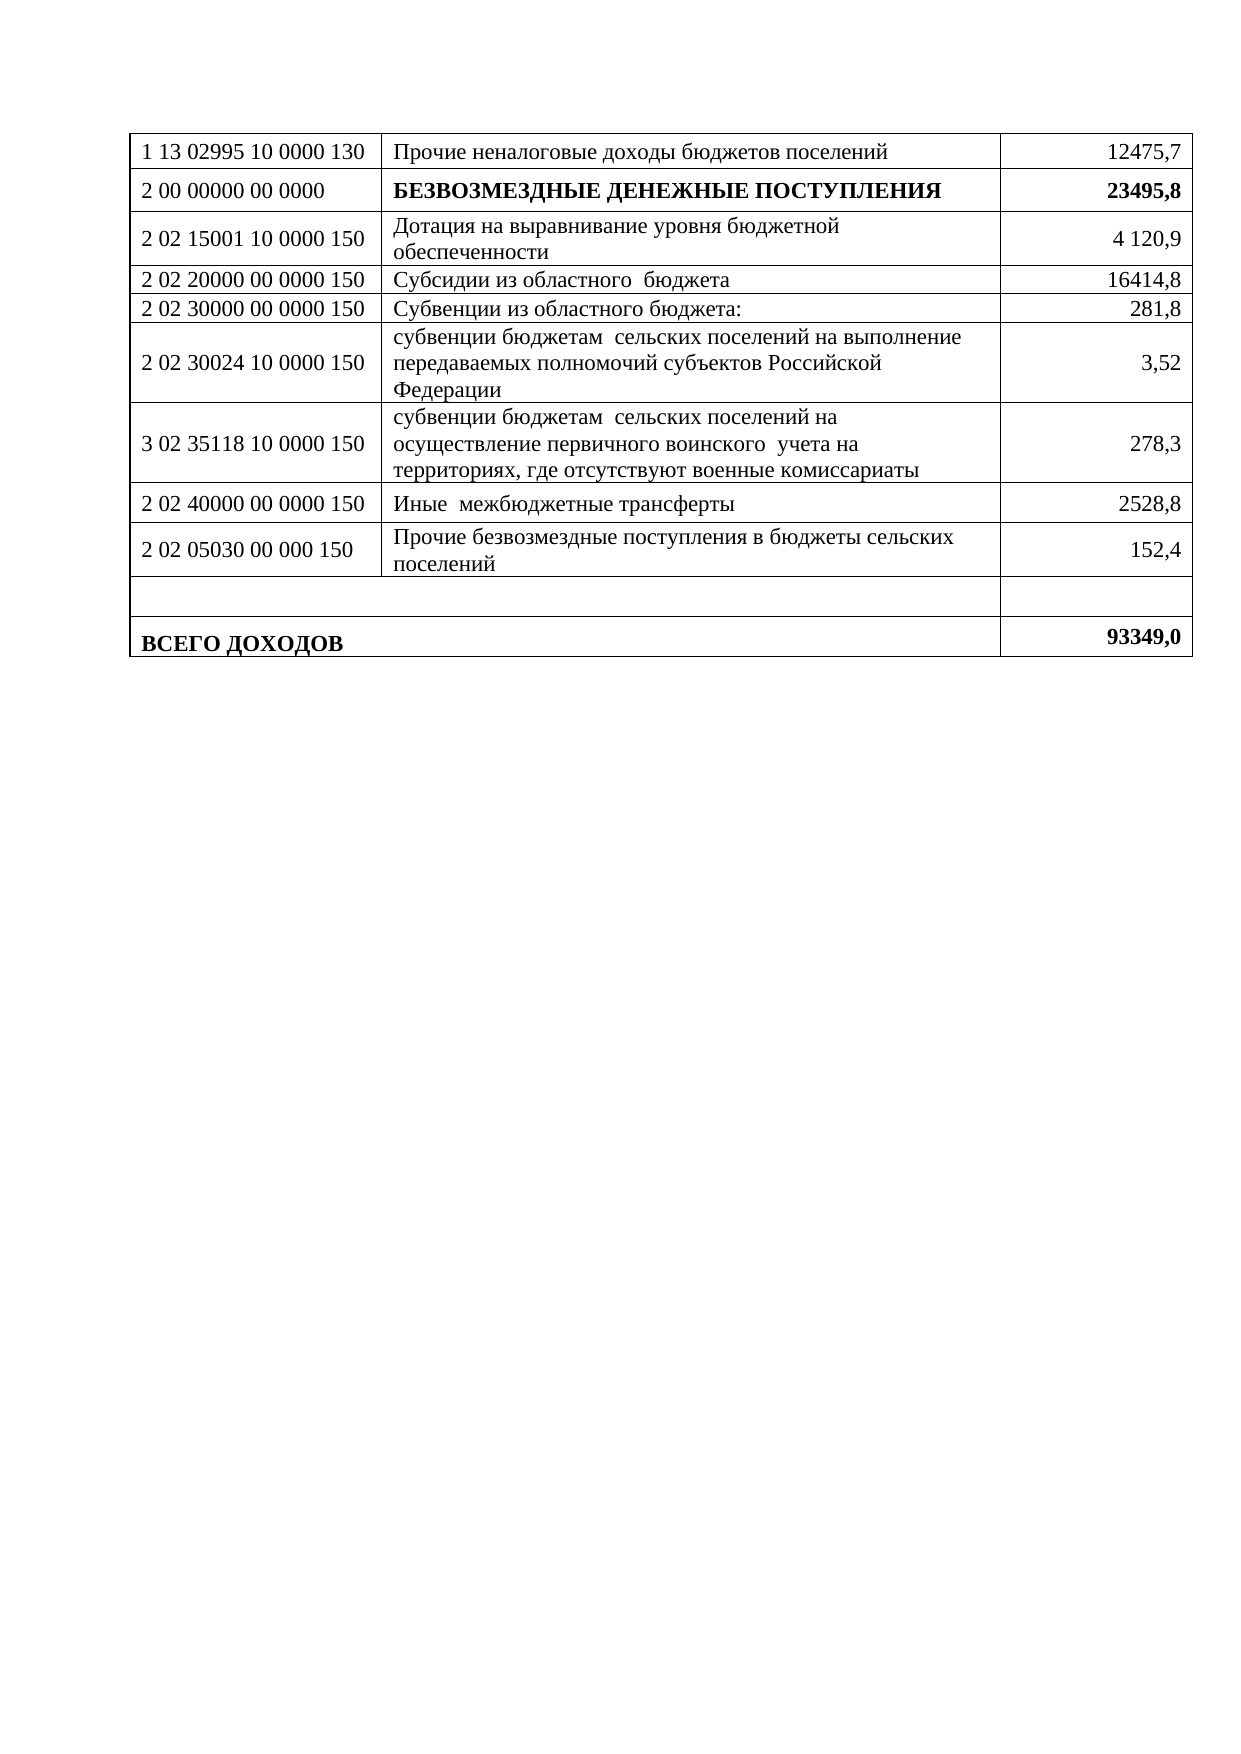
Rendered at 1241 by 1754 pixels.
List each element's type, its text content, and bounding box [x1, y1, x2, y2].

table_cell субвенции бюджетам сельских поселений на осуществление первичного воинского учета на территориях, где отсутствуют военные комиссариаты [382, 403, 1000, 482]
table_cell 93349,0 [1001, 617, 1192, 656]
table_cell БЕЗВОЗМЕЗДНЫЕ ДЕНЕЖНЫЕ ПОСТУПЛЕНИЯ [382, 169, 1000, 211]
table_cell Дотация на выравнивание уровня бюджетной обеспеченности [382, 212, 1000, 264]
table_cell 2 02 30024 10 0000 150 [131, 323, 381, 402]
table_cell [131, 577, 1000, 616]
table_cell Прочие неналоговые доходы бюджетов поселений [382, 134, 1000, 168]
table_cell Субвенции из областного бюджета: [382, 294, 1000, 322]
table_cell 152,4 [1001, 523, 1192, 576]
table_cell 2 02 15001 10 0000 150 [131, 212, 381, 264]
table_cell 2 02 05030 00 000 150 [131, 523, 381, 576]
table_cell 2 02 30000 00 0000 150 [131, 294, 381, 322]
table_cell 23495,8 [1001, 169, 1192, 211]
table_cell субвенции бюджетам сельских поселений на выполнение передаваемых полномочий субъектов Российской Федерации [382, 323, 1000, 402]
table_cell 1 13 02995 10 0000 130 [131, 134, 381, 168]
table_cell 2 02 40000 00 0000 150 [131, 483, 381, 522]
table_cell 2 02 20000 00 0000 150 [131, 266, 381, 293]
table_cell 16414,8 [1001, 266, 1192, 293]
table_cell Иные межбюджетные трансферты [382, 483, 1000, 522]
table_cell 3 02 35118 10 0000 150 [131, 403, 381, 482]
table_cell 281,8 [1001, 294, 1192, 322]
table_cell 278,3 [1001, 403, 1192, 482]
table_cell 4 120,9 [1001, 212, 1192, 264]
table_cell [1001, 577, 1192, 616]
table_cell 2528,8 [1001, 483, 1192, 522]
table_cell ВСЕГО ДОХОДОВ [131, 617, 1000, 656]
table_cell Субсидии из областного бюджета [382, 266, 1000, 293]
table_cell Прочие безвозмездные поступления в бюджеты сельских поселений [382, 523, 1000, 576]
table_cell 12475,7 [1001, 134, 1192, 168]
table_cell 2 00 00000 00 0000 [131, 169, 381, 211]
table_cell 3,52 [1001, 323, 1192, 402]
